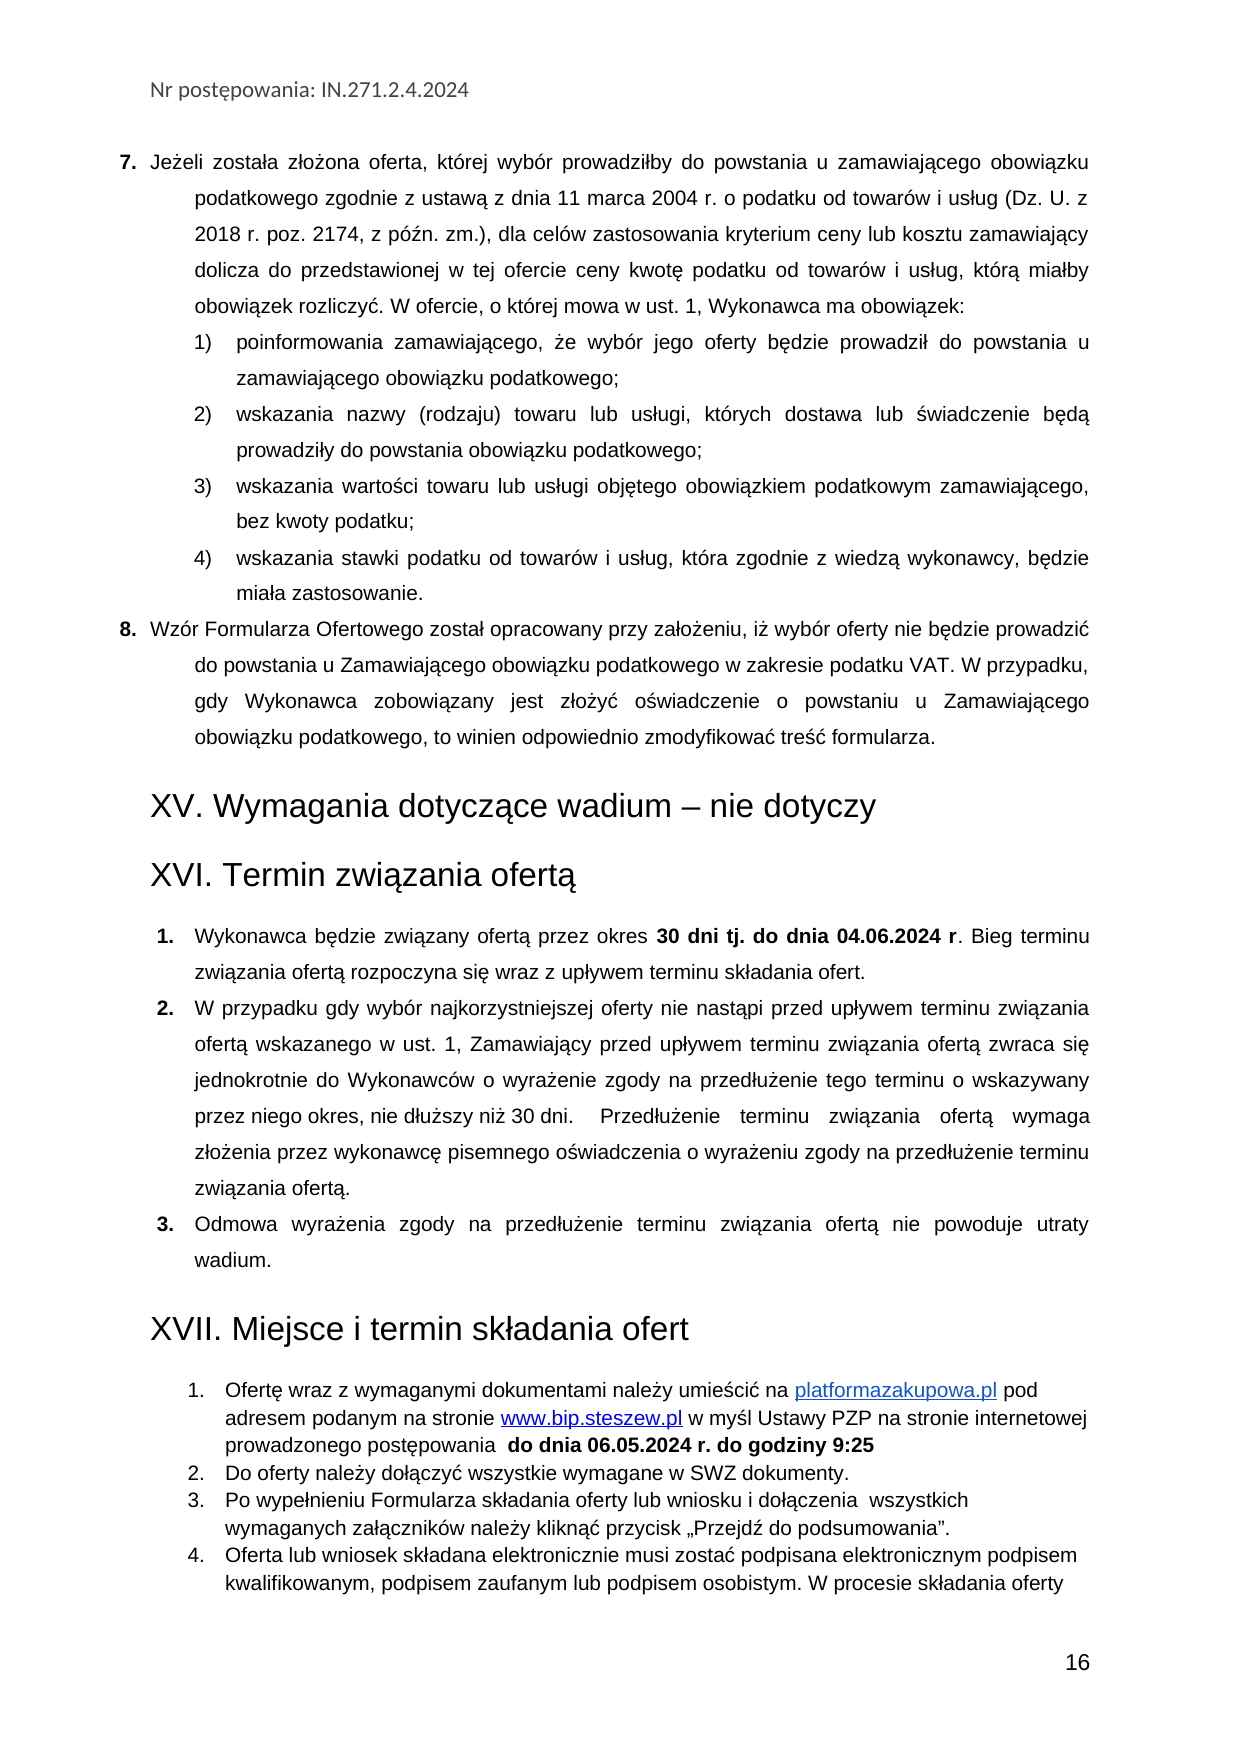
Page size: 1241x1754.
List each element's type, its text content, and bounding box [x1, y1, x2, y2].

text 3) wskazania wartości towaru lub usługi objętego obowiązkiem podatkowym zamawiającego, bez kwoty podatku; [193, 473, 1090, 533]
list Wykonawca będzie związany ofertą przez okres 30 dni tj. do dnia 04.06.2024 r. Bieg terminu związania ofertą rozpoczyna się wraz z upływem terminu składania ofert. [157, 924, 1090, 984]
subtitle XVII. Miejsce i termin składania ofert [150, 1309, 1090, 1347]
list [187, 1543, 1090, 1594]
subtitle XVI. Termin związania ofertą [150, 855, 1090, 893]
list Odmowa wyrażenia zgody na przedłużenie terminu związania ofertą nie powoduje utraty wadium. [157, 1212, 1090, 1272]
list Po wypełnieniu Formularza składania oferty lub wniosku i dołączenia wszystkich wymaganych załączników należy kliknąć przycisk „Przejdź do podsumowania”. [187, 1488, 1090, 1539]
list Do oferty należy dołączyć wszystkie wymagane w SWZ dokumenty. [187, 1460, 1090, 1484]
subtitle XV. Wymagania dotyczące wadium – nie dotyczy [150, 786, 1090, 824]
list Jeżeli została złożona oferta, której wybór prowadziłby do powstania u zamawiającego obowiązku podatkowego zgodnie z ustawą z dnia 11 marca 2004 r. o podatku od towarów i usług (Dz. U. z 2018 r. poz. 2174, z późn. zm.), dla celów zastosowania kryterium ceny lub kosztu zamawiający dolicza do przedstawionej w tej ofercie ceny kwotę podatku od towarów i usług, którą miałby obowiązek rozliczyć. W ofercie, o której mowa w ust. 1, Wykonawca ma obowiązek: [119, 150, 1090, 318]
list W przypadku gdy wybór najkorzystniejszej oferty nie nastąpi przed upływem terminu związania ofertą wskazanego w ust. 1, Zamawiający przed upływem terminu związania ofertą zwraca się jednokrotnie do Wykonawców o wyrażenie zgody na przedłużenie tego terminu o wskazywany przez niego okres, nie dłuższy niż 30 dni. Przedłużenie terminu związania ofertą wymaga złożenia przez wykonawcę pisemnego oświadczenia o wyrażeniu zgody na przedłużenie terminu związania ofertą. [157, 996, 1090, 1200]
text 2) wskazania nazwy (rodzaju) towaru lub usługi, których dostawa lub świadczenie będą prowadziły do powstania obowiązku podatkowego; [193, 402, 1090, 461]
text 1) poinformowania zamawiającego, że wybór jego oferty będzie prowadził do powstania u zamawiającego obowiązku podatkowego; [193, 330, 1090, 389]
list Ofertę wraz z wymaganymi dokumentami należy umieścić na platformazakupowa.pl pod adresem podanym na stronie www.bip.steszew.pl w myśl Ustawy PZP na stronie internetowej prowadzonego postępowania do dnia 06.05.2024 r. do godziny 9:25 [187, 1378, 1090, 1457]
list Wzór Formularza Ofertowego został opracowany przy założeniu, iż wybór oferty nie będzie prowadzić do powstania u Zamawiającego obowiązku podatkowego w zakresie podatku VAT. W przypadku, gdy Wykonawca zobowiązany jest złożyć oświadczenie o powstaniu u Zamawiającego obowiązku podatkowego, to winien odpowiednio zmodyfikować treść formularza. [119, 617, 1090, 749]
text 4) wskazania stawki podatku od towarów i usług, która zgodnie z wiedzą wykonawcy, będzie miała zastosowanie. [193, 545, 1090, 605]
